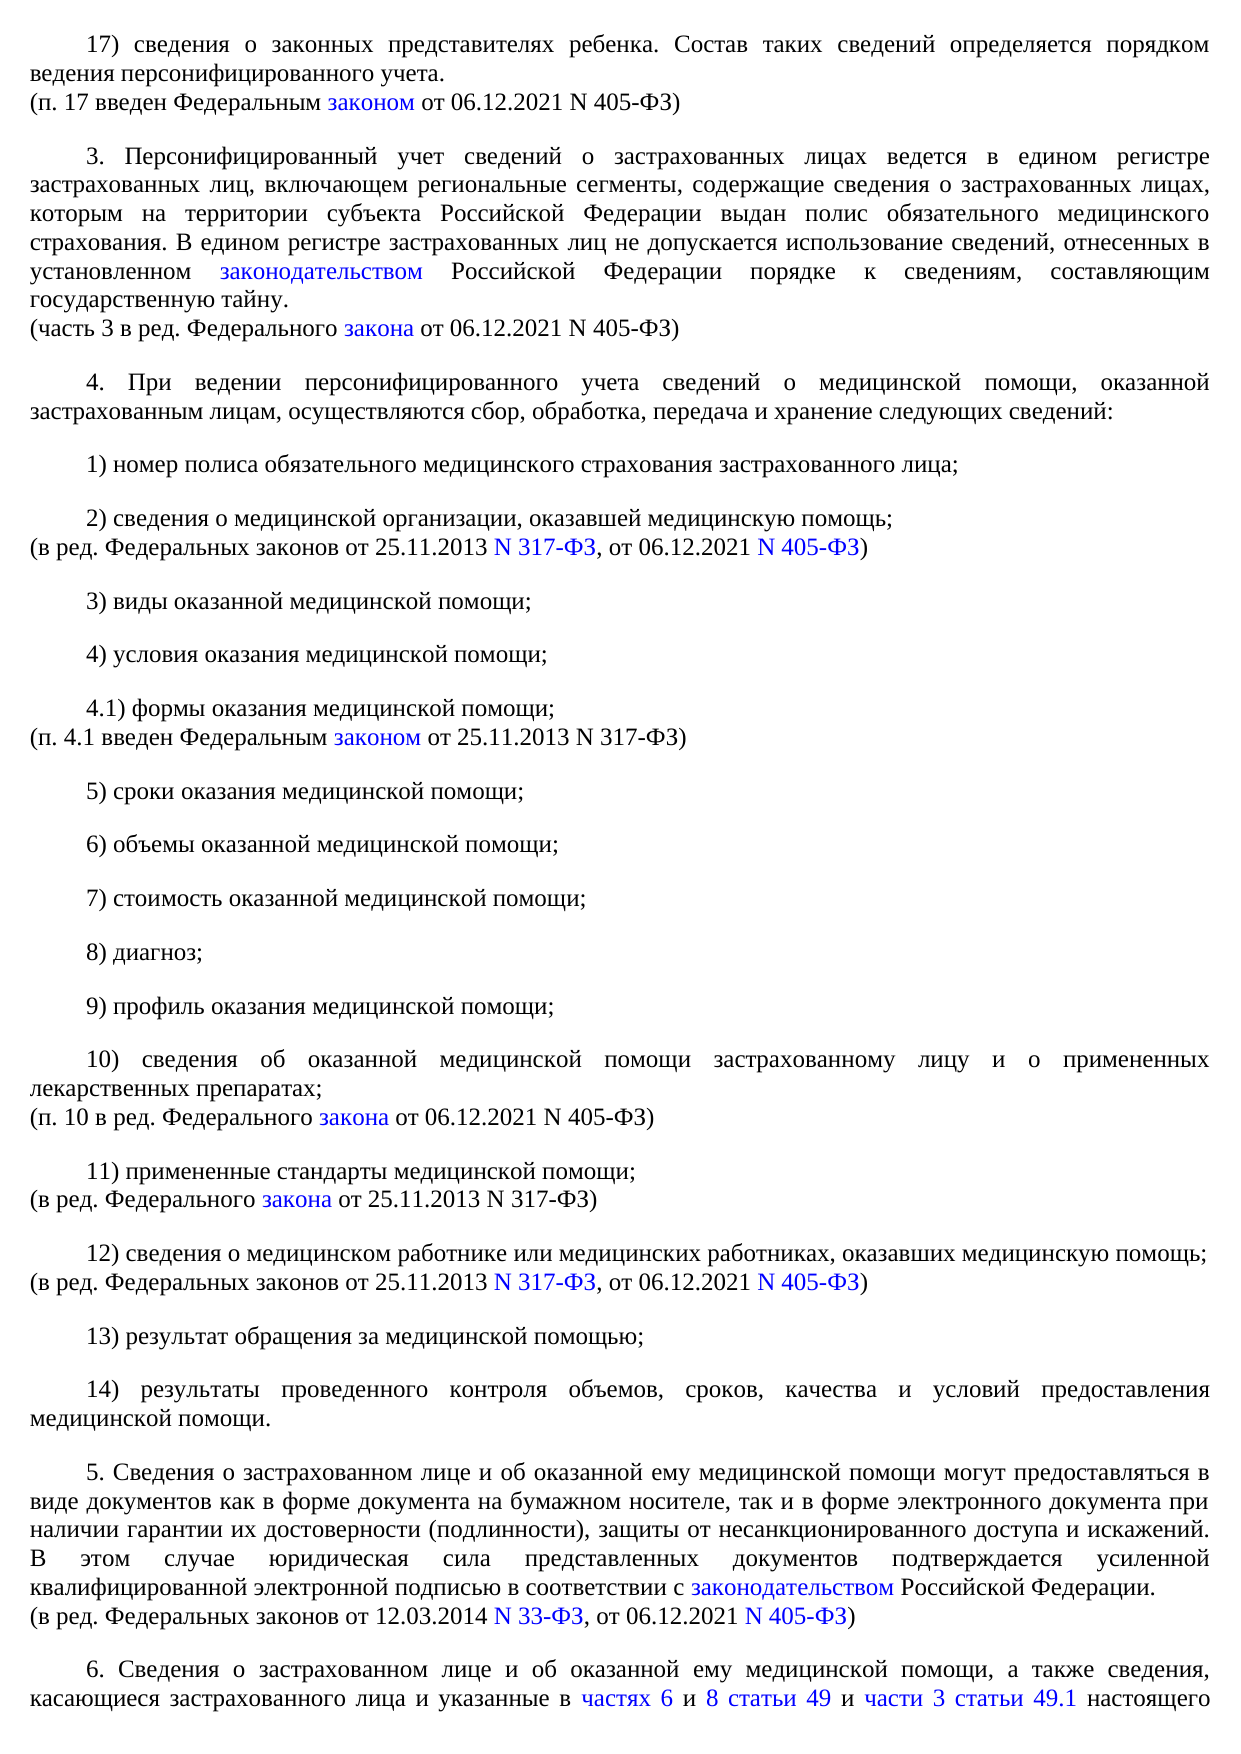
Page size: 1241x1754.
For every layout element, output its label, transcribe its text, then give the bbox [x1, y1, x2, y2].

text 4. При ведении персонифицированного учета сведений о медицинской помощи, оказанной застрахованным лицам, осуществляются сбор, обработка, передача и хранение следующих сведений: [29, 367, 1211, 424]
text 3) виды оказанной медицинской помощи; [29, 586, 1211, 614]
text 13) результат обращения за медицинской помощью; [29, 1321, 1211, 1349]
text (п. 10 в ред. Федерального закона от 06.12.2021 N 405-ФЗ) [29, 1102, 1211, 1131]
text 10) сведения об оказанной медицинской помощи застрахованному лицу и о примененных лекарственных препаратах; [29, 1044, 1211, 1102]
text (в ред. Федеральных законов от 25.11.2013 N 317-ФЗ, от 06.12.2021 N 405-ФЗ) [29, 532, 1211, 561]
text (часть 3 в ред. Федерального закона от 06.12.2021 N 405-ФЗ) [29, 313, 1211, 342]
text (в ред. Федеральных законов от 12.03.2014 N 33-ФЗ, от 06.12.2021 N 405-ФЗ) [29, 1601, 1211, 1629]
text (п. 17 введен Федеральным законом от 06.12.2021 N 405-ФЗ) [29, 87, 1211, 116]
text (в ред. Федеральных законов от 25.11.2013 N 317-ФЗ, от 06.12.2021 N 405-ФЗ) [29, 1267, 1211, 1296]
text 3. Персонифицированный учет сведений о застрахованных лицах ведется в едином регистре застрахованных лиц, включающем региональные сегменты, содержащие сведения о застрахованных лицах, которым на территории субъекта Российской Федерации выдан полис обязательного медицинского страхования. В едином регистре застрахованных лиц не допускается использование сведений, отнесенных в установленном законодательством Российской Федерации порядке к сведениям, составляющим государственную тайну. [29, 141, 1211, 313]
text 11) примененные стандарты медицинской помощи; [29, 1156, 1211, 1184]
text 6) объемы оказанной медицинской помощи; [29, 829, 1211, 858]
text 14) результаты проведенного контроля объемов, сроков, качества и условий предоставления медицинской помощи. [29, 1374, 1211, 1432]
text (в ред. Федерального закона от 25.11.2013 N 317-ФЗ) [29, 1184, 1211, 1213]
text 9) профиль оказания медицинской помощи; [29, 991, 1211, 1019]
text 17) сведения о законных представителях ребенка. Состав таких сведений определяется порядком ведения персонифицированного учета. [29, 29, 1211, 87]
text 8) диагноз; [29, 937, 1211, 966]
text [29, 1654, 1211, 1712]
text 5. Сведения о застрахованном лице и об оказанной ему медицинской помощи могут предоставляться в виде документов как в форме документа на бумажном носителе, так и в форме электронного документа при наличии гарантии их достоверности (подлинности), защиты от несанкционированного доступа и искажений. В этом случае юридическая сила представленных документов подтверждается усиленной квалифицированной электронной подписью в соответствии с законодательством Российской Федерации. [29, 1457, 1211, 1601]
text (п. 4.1 введен Федеральным законом от 25.11.2013 N 317-ФЗ) [29, 722, 1211, 751]
text 7) стоимость оказанной медицинской помощи; [29, 883, 1211, 912]
text 4) условия оказания медицинской помощи; [29, 639, 1211, 668]
text 5) сроки оказания медицинской помощи; [29, 776, 1211, 804]
text 2) сведения о медицинской организации, оказавшей медицинскую помощь; [29, 503, 1211, 532]
text 4.1) формы оказания медицинской помощи; [29, 693, 1211, 722]
text 12) сведения о медицинском работнике или медицинских работниках, оказавших медицинскую помощь; [29, 1238, 1211, 1267]
text 1) номер полиса обязательного медицинского страхования застрахованного лица; [29, 449, 1211, 478]
